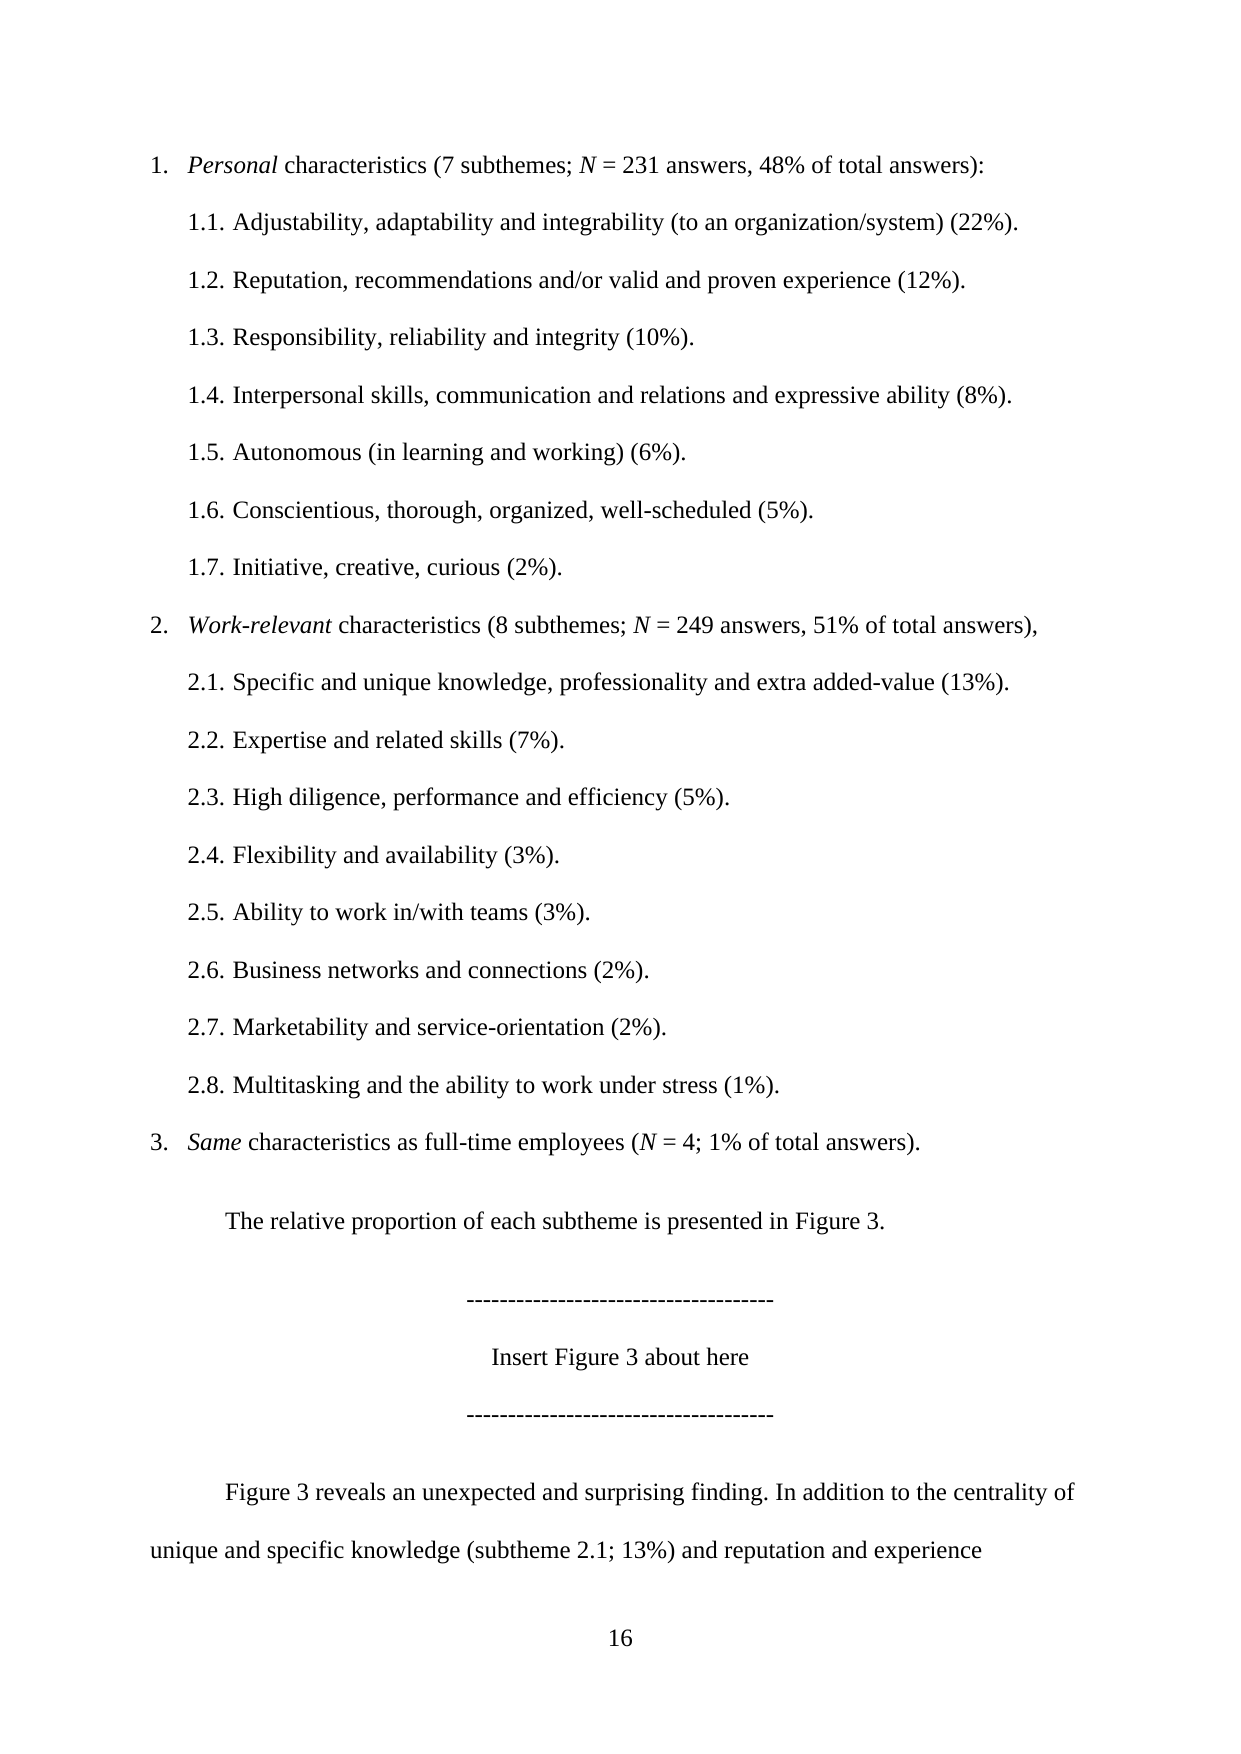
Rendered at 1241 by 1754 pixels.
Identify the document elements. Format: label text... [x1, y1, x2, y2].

list Ability to work in/with teams (3%). [187, 897, 1090, 926]
list Expertise and related skills (7%). [187, 725, 1090, 754]
list Conscientious, thorough, organized, well-scheduled (5%). [187, 495, 1090, 524]
list Responsibility, reliability and integrity (10%). [187, 322, 1090, 351]
text ------------------------------------- Insert Figure 3 about here ------------------------------------- [150, 1284, 1090, 1428]
list Multitasking and the ability to work under stress (1%). [187, 1070, 1090, 1099]
list Personal characteristics (7 subthemes; N = 231 answers, 48% of total answers): [150, 150, 1090, 179]
list Work-relevant characteristics (8 subthemes; N = 249 answers, 51% of total answers), [150, 610, 1090, 639]
list Marketability and service-orientation (2%). [187, 1012, 1090, 1041]
text The relative proportion of each subtheme is presented in Figure 3. [225, 1206, 1090, 1234]
list Business networks and connections (2%). [187, 955, 1090, 984]
list Same characteristics as full-time employees (N = 4; 1% of total answers). [150, 1127, 1090, 1156]
list Reputation, recommendations and/or valid and proven experience (12%). [187, 265, 1090, 294]
list High diligence, performance and efficiency (5%). [187, 782, 1090, 811]
list Flexibility and availability (3%). [187, 840, 1090, 869]
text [150, 1477, 1090, 1564]
list Specific and unique knowledge, professionality and extra added-value (13%). [187, 667, 1090, 696]
list Autonomous (in learning and working) (6%). [187, 437, 1090, 466]
list Interpersonal skills, communication and relations and expressive ability (8%). [187, 380, 1090, 409]
list Initiative, creative, curious (2%). [187, 552, 1090, 581]
list Adjustability, adaptability and integrability (to an organization/system) (22%). [187, 207, 1090, 236]
